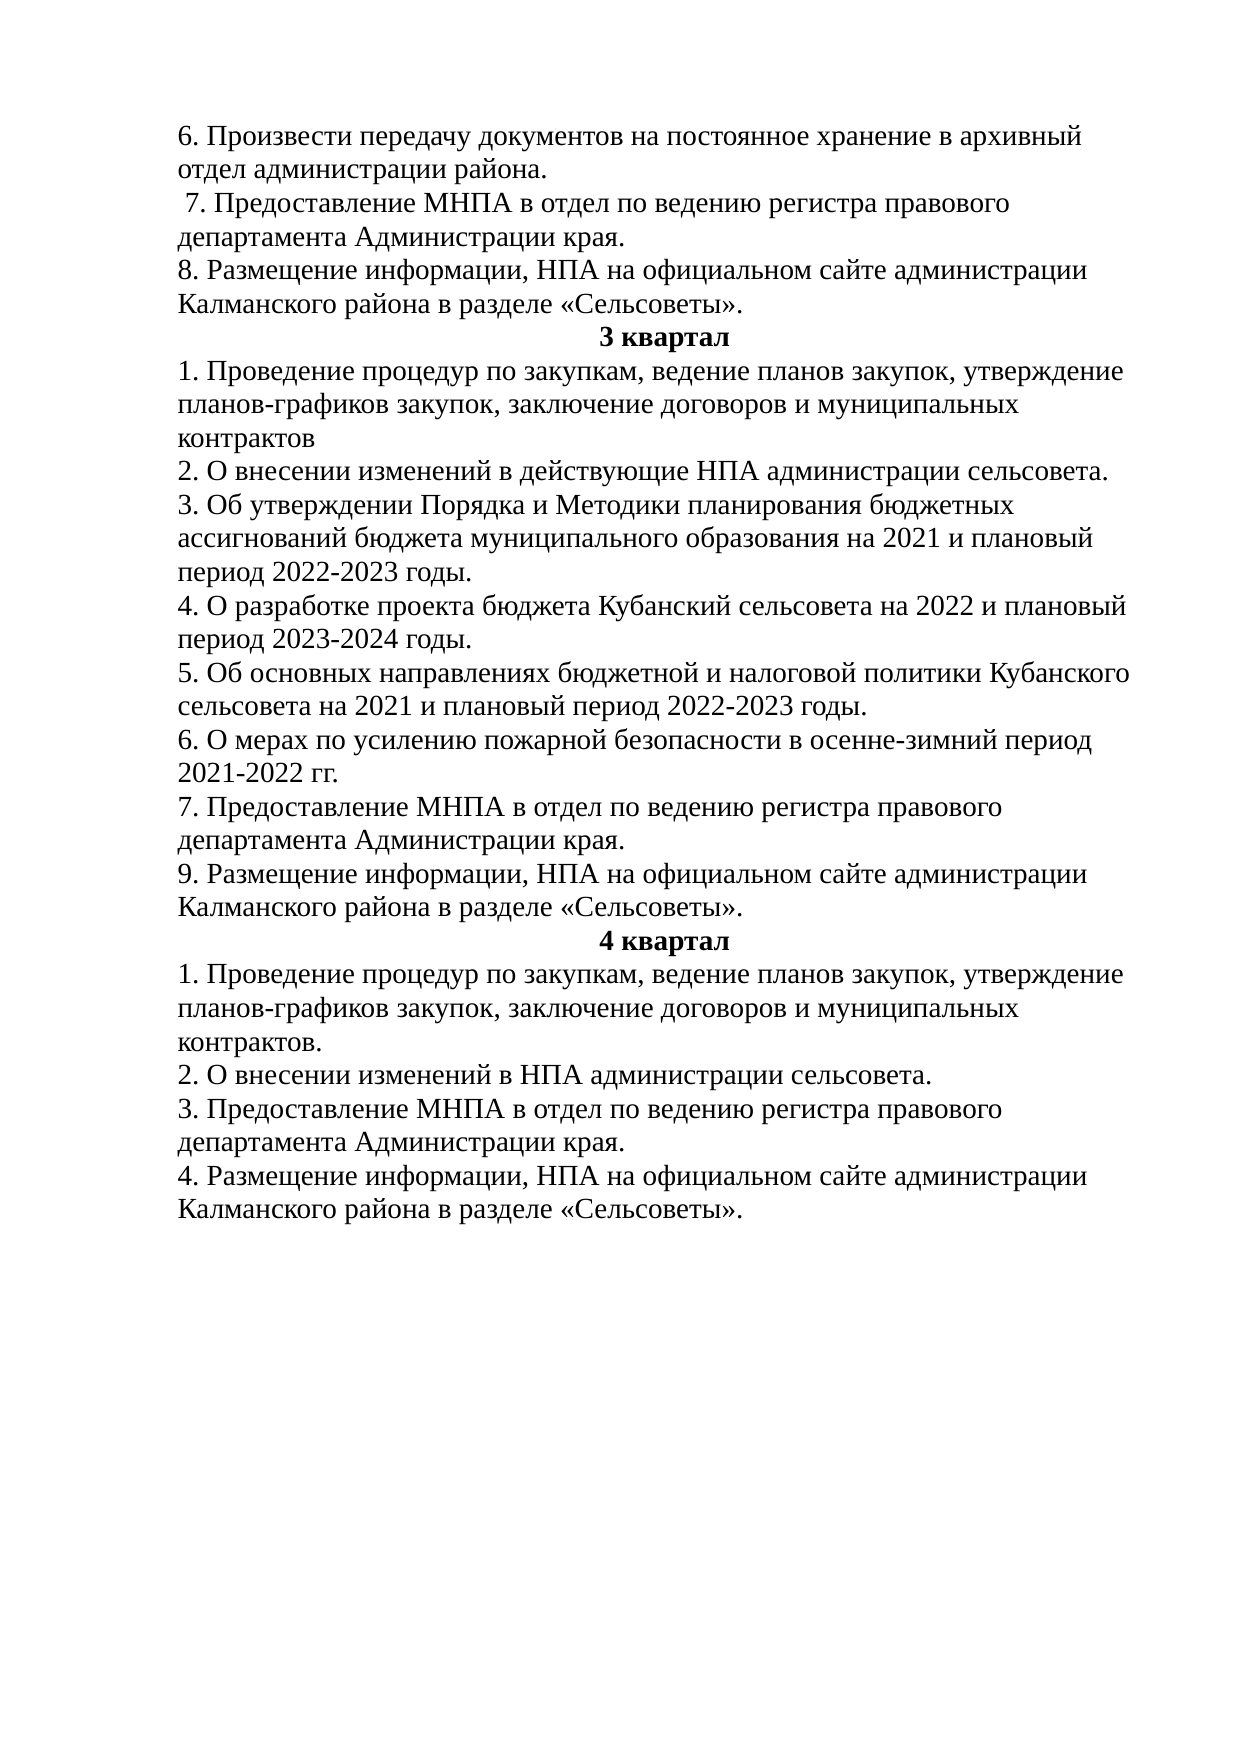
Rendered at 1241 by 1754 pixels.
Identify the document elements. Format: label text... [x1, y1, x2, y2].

text 6. О мерах по усилению пожарной безопасности в осенне-зимний период 2021-2022 гг. [177, 722, 1152, 789]
text 2. О внесении изменений в действующие НПА администрации сельсовета. [177, 453, 1152, 487]
text 4 квартал [177, 923, 1152, 957]
text 9. Размещение информации, НПА на официальном сайте администрации Калманского района в разделе «Сельсоветы». [177, 856, 1152, 923]
text 5. Об основных направлениях бюджетной и налоговой политики Кубанского сельсовета на 2021 и плановый период 2022-2023 годы. [177, 655, 1152, 722]
text 7. Предоставление МНПА в отдел по ведению регистра правового департамента Администрации края. [177, 789, 1152, 856]
text 3. Предоставление МНПА в отдел по ведению регистра правового департамента Администрации края. [177, 1091, 1152, 1158]
text 4. О разработке проекта бюджета Кубанский сельсовета на 2022 и плановый период 2023-2024 годы. [177, 588, 1152, 655]
text 4. Размещение информации, НПА на официальном сайте администрации Калманского района в разделе «Сельсоветы». [177, 1158, 1152, 1225]
text 3 квартал [177, 319, 1152, 353]
text 1. Проведение процедур по закупкам, ведение планов закупок, утверждение планов-графиков закупок, заключение договоров и муниципальных контрактов. [177, 957, 1152, 1057]
text 3. Об утверждении Порядка и Методики планирования бюджетных ассигнований бюджета муниципального образования на 2021 и плановый период 2022-2023 годы. [177, 487, 1152, 588]
text 8. Размещение информации, НПА на официальном сайте администрации Калманского района в разделе «Сельсоветы». [177, 252, 1152, 319]
text 6. Произвести передачу документов на постоянное хранение в архивный отдел администрации района. [177, 118, 1152, 185]
text 7. Предоставление МНПА в отдел по ведению регистра правового департамента Администрации края. [177, 185, 1152, 252]
text 2. О внесении изменений в НПА администрации сельсовета. [177, 1057, 1152, 1091]
text 1. Проведение процедур по закупкам, ведение планов закупок, утверждение планов-графиков закупок, заключение договоров и муниципальных контрактов [177, 353, 1152, 453]
